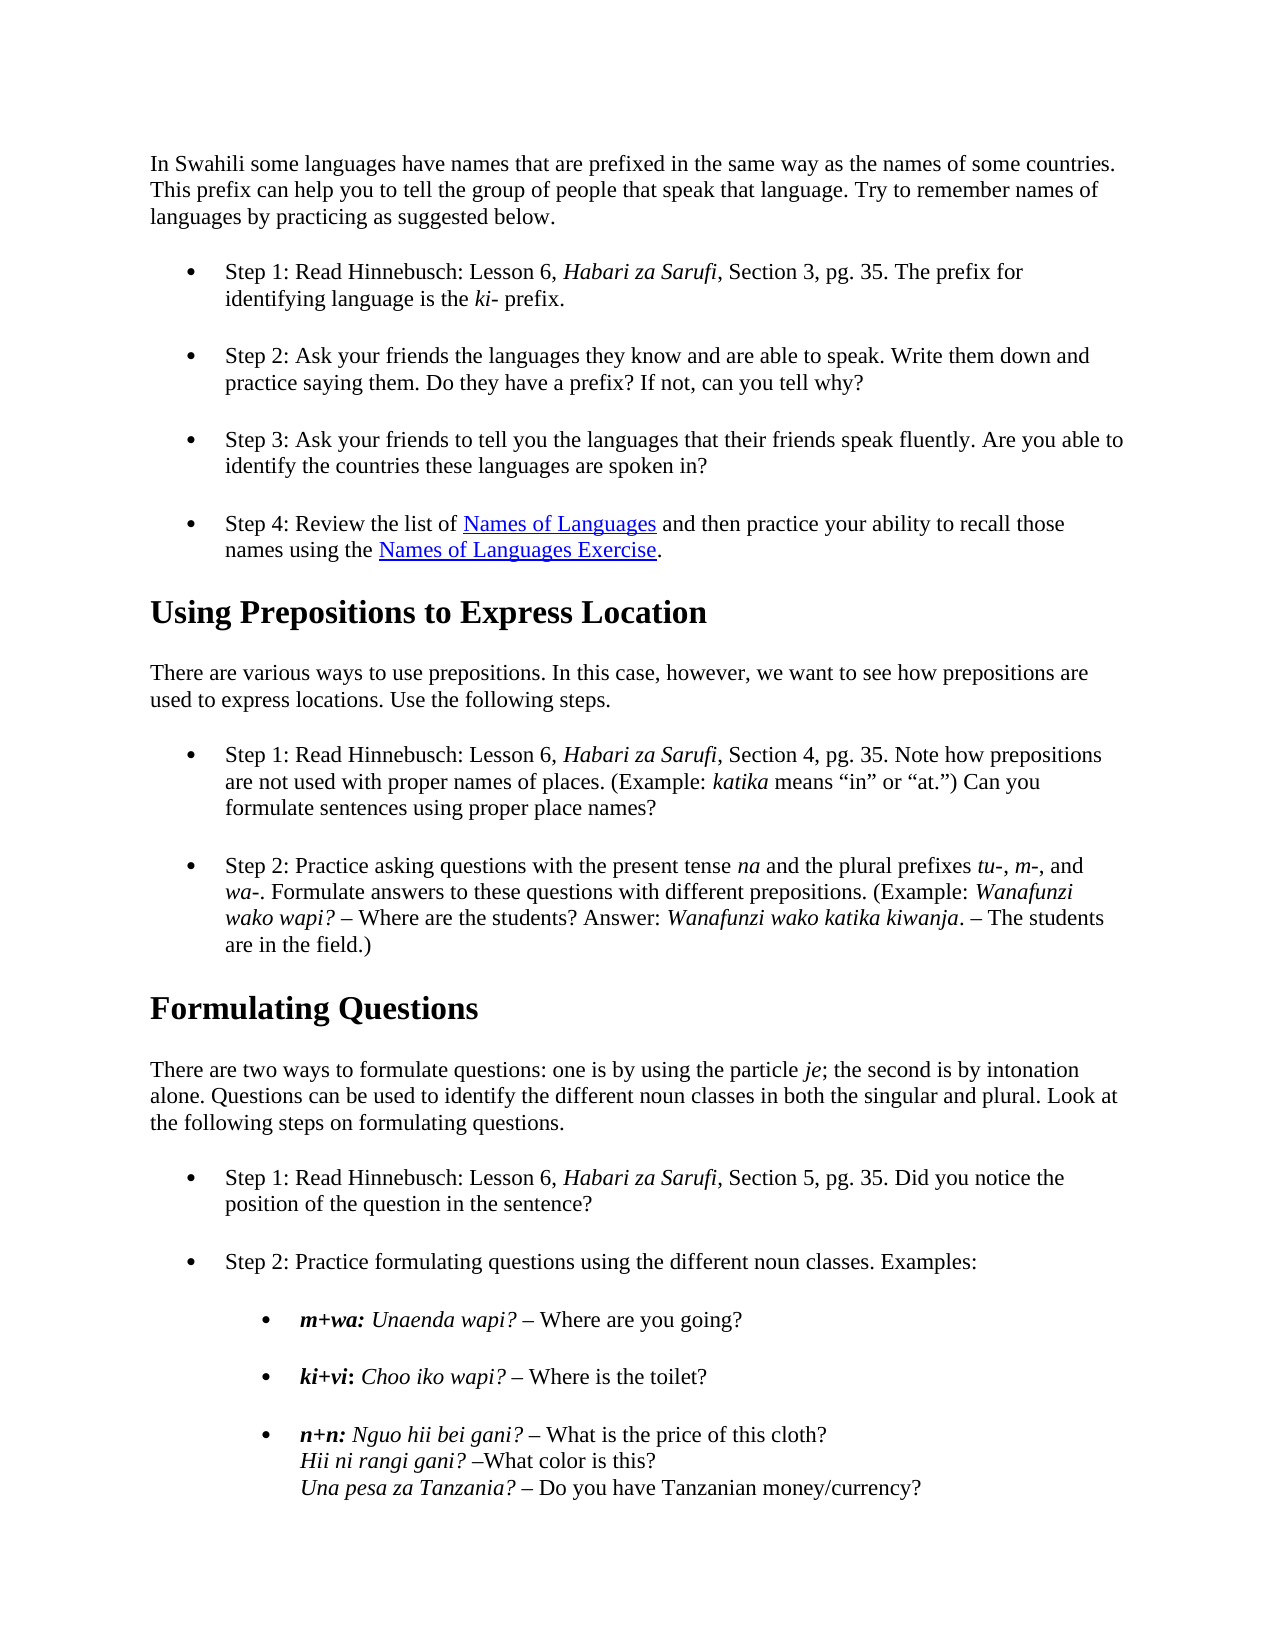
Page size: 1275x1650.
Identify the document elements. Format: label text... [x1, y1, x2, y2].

list ki+vi: Choo iko wapi? – Where is the toilet? [262, 1363, 1125, 1389]
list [262, 1421, 1125, 1500]
list Step 1: Read Hinnebusch: Lesson 6, Habari za Sarufi, Section 4, pg. 35. Note how prepositions are not used with proper names of places. (Example: katika means “in” or “at.”) Can you formulate sentences using proper place names? [187, 741, 1125, 820]
list Step 2: Practice asking questions with the present tense na and the plural prefixes tu-, m-, and wa-. Formulate answers to these questions with different prepositions. (Example: Wanafunzi wako wapi? – Where are the students? Answer: Wanafunzi wako katika kiwanja. – The students are in the field.) [187, 852, 1125, 957]
list Step 1: Read Hinnebusch: Lesson 6, Habari za Sarufi, Section 3, pg. 35. The prefix for identifying language is the ki- prefix. [187, 258, 1125, 311]
subtitle Formulating Questions [150, 988, 1125, 1027]
list m+wa: Unaenda wapi? – Where are you going? [262, 1306, 1125, 1332]
list Step 3: Ask your friends to tell you the languages that their friends speak fluently. Are you able to identify the countries these languages are spoken in? [187, 426, 1125, 479]
list Step 4: Review the list of Names of Languages and then practice your ability to recall those names using the Names of Languages Exercise. [187, 510, 1125, 563]
text There are various ways to use prepositions. In this case, however, we want to see how prepositions are used to express locations. Use the following steps. [150, 659, 1125, 712]
text In Swahili some languages have names that are prefixed in the same way as the names of some countries. This prefix can help you to tell the group of people that speak that language. Try to remember names of languages by practicing as suggested below. [150, 150, 1125, 229]
list Step 2: Practice formulating questions using the different noun classes. Examples: [187, 1248, 1125, 1274]
list Step 2: Ask your friends the languages they know and are able to speak. Write them down and practice saying them. Do they have a prefix? If not, can you tell why? [187, 342, 1125, 395]
subtitle Using Prepositions to Express Location [150, 592, 1125, 630]
list Step 1: Read Hinnebusch: Lesson 6, Habari za Sarufi, Section 5, pg. 35. Did you notice the position of the question in the sentence? [187, 1164, 1125, 1217]
text There are two ways to formulate questions: one is by using the particle je; the second is by intonation alone. Questions can be used to identify the different noun classes in both the singular and plural. Look at the following steps on formulating questions. [150, 1056, 1125, 1135]
